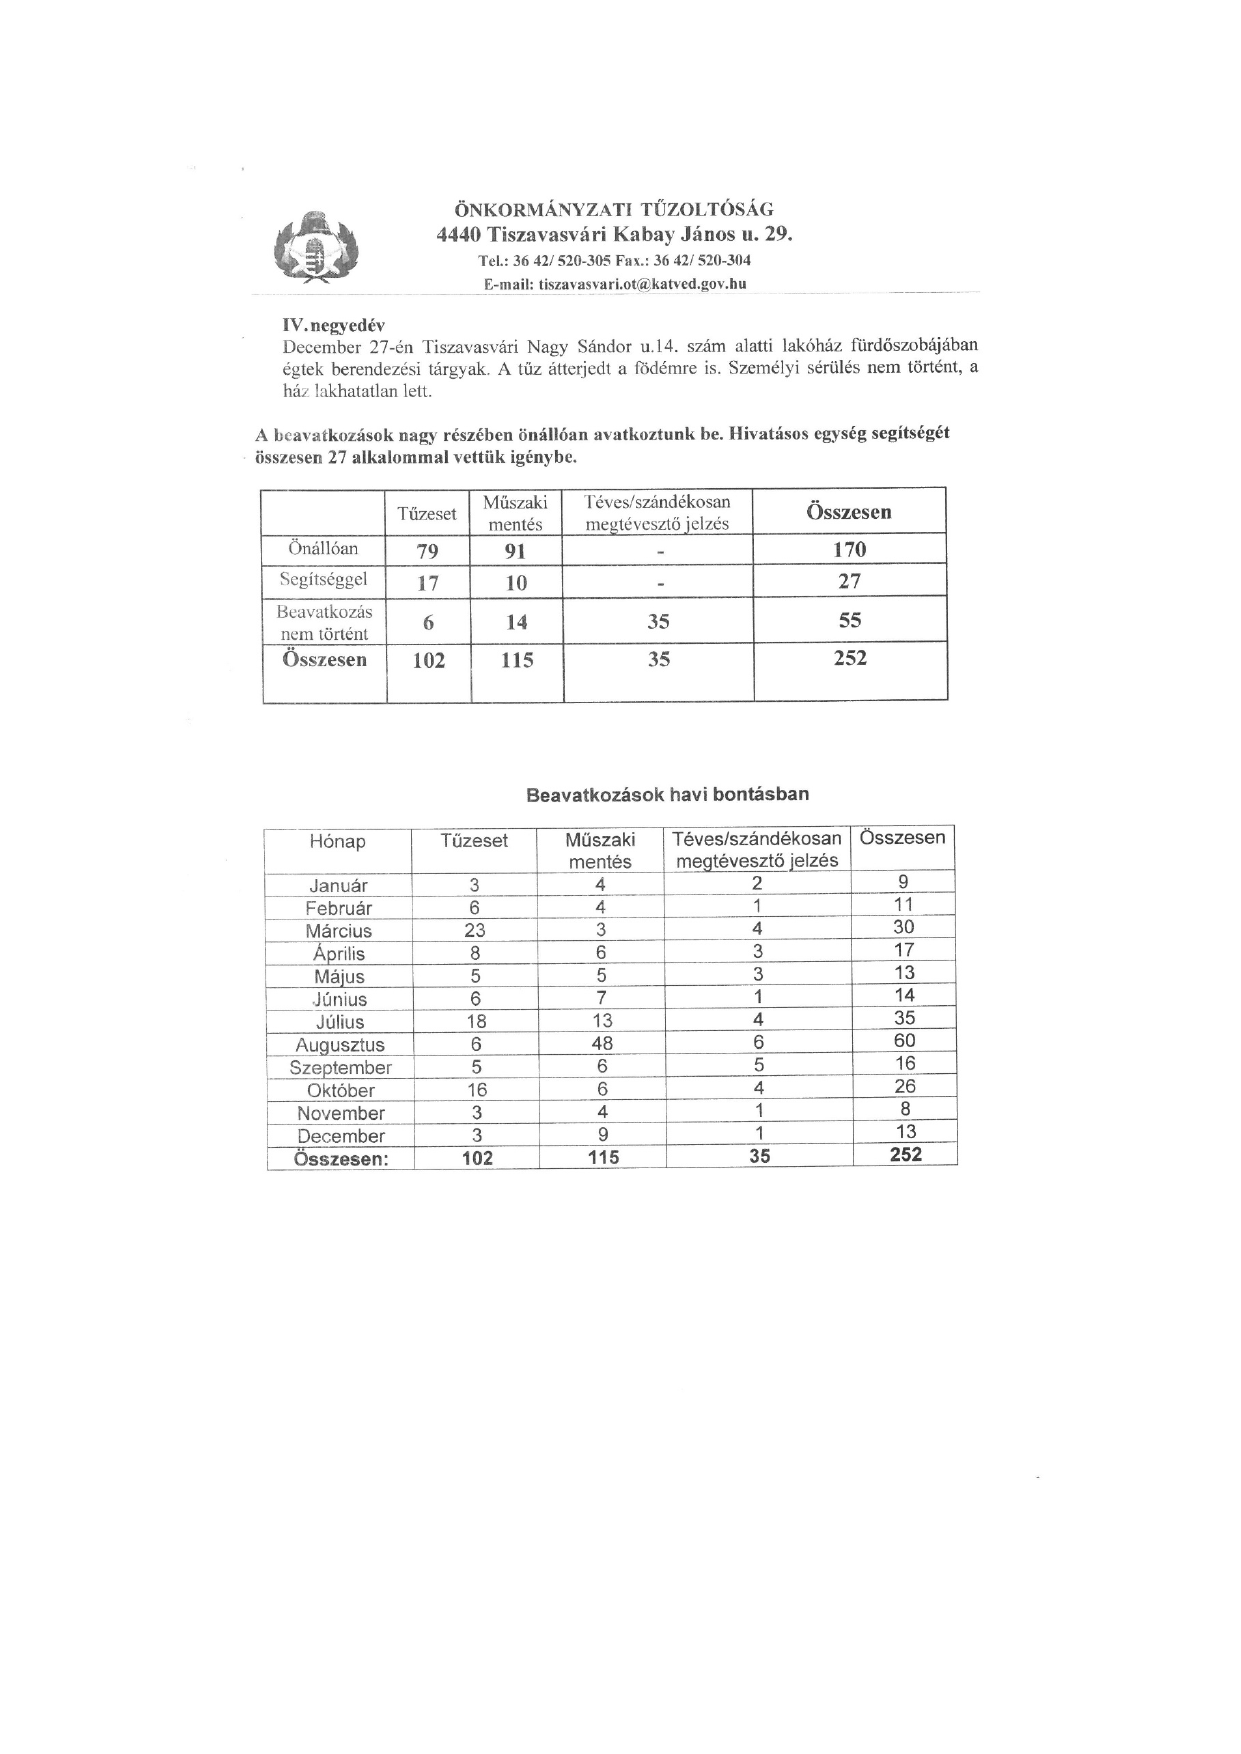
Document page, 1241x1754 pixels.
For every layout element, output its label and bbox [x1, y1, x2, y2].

picture [147, 147, 1093, 1484]
